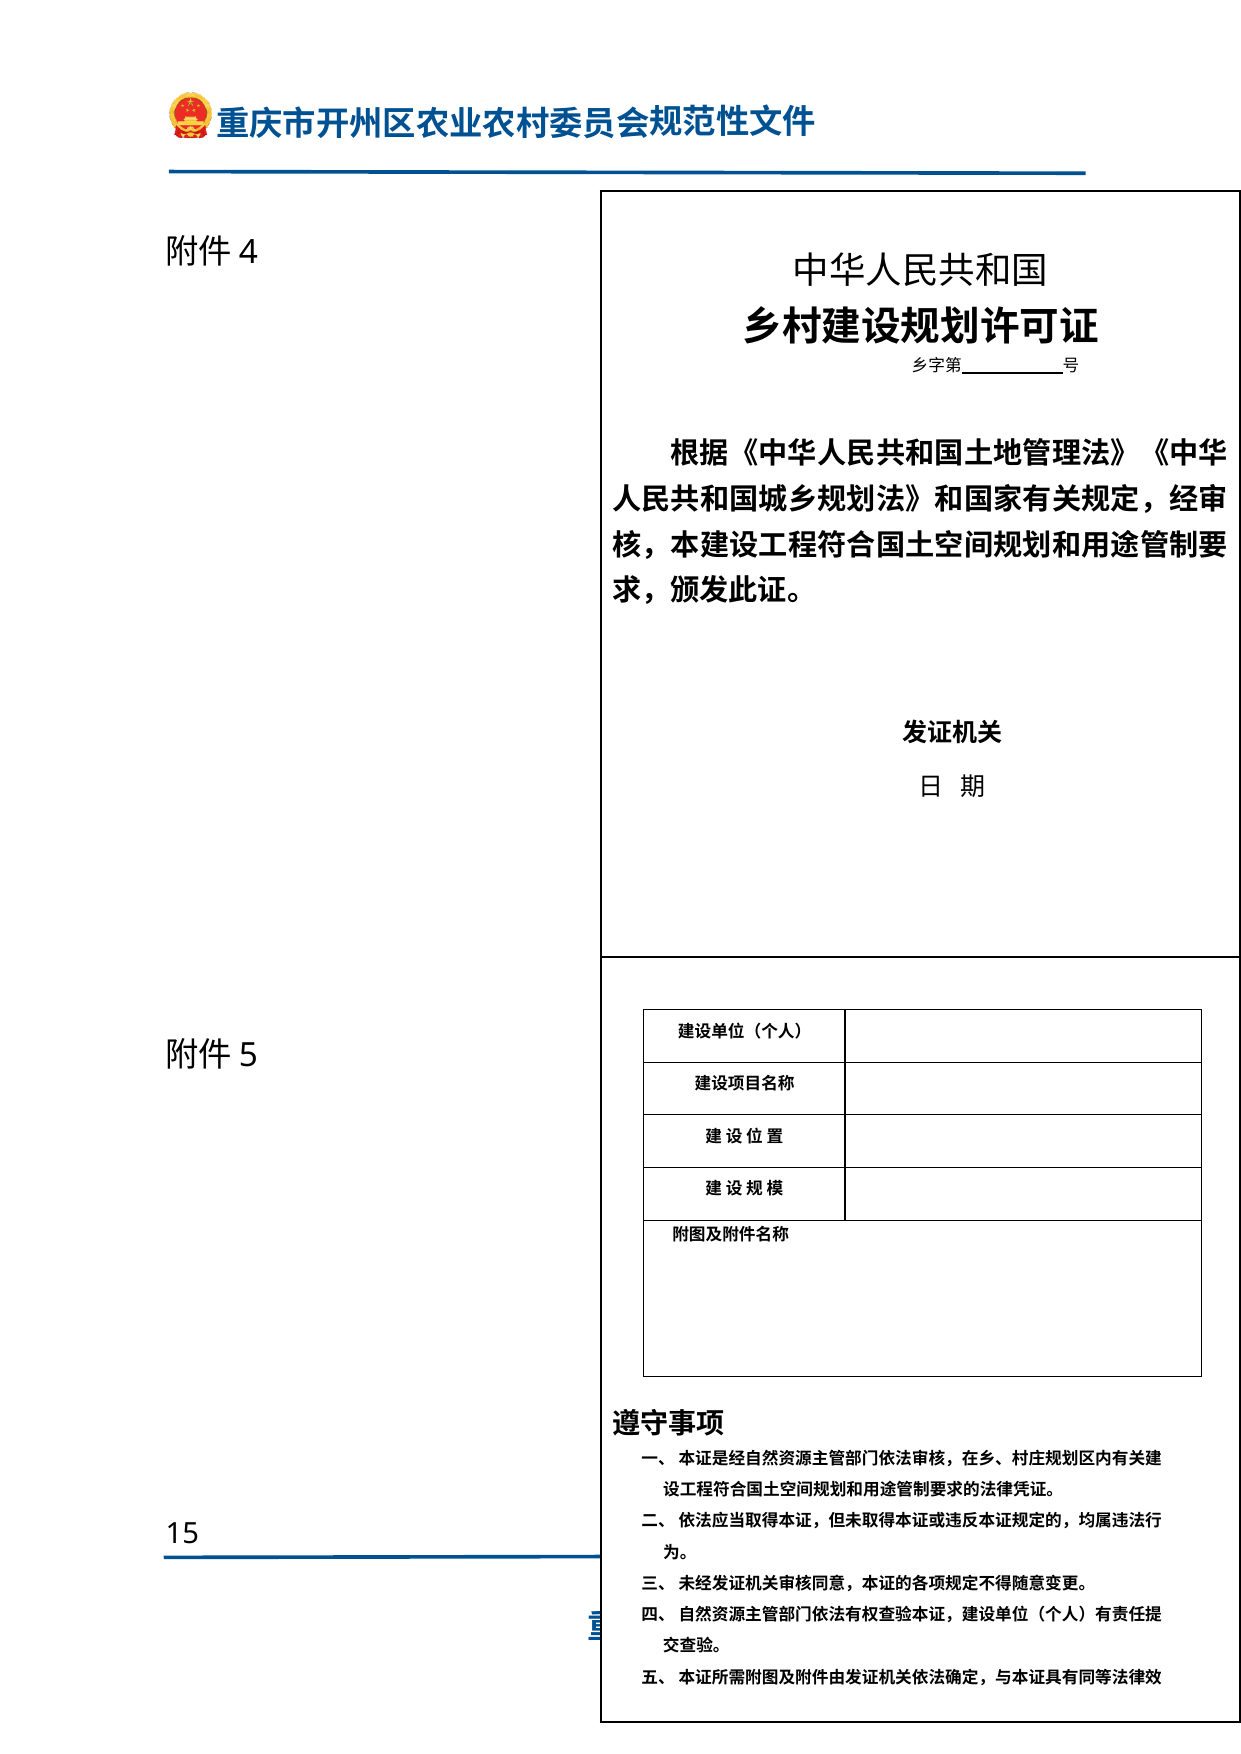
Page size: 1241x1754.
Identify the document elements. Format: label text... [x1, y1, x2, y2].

table_header 中华人民共和国 乡村建设规划许可证 乡字第 号 根据《中华人民共和国土地管理法》《中华人民共和国城乡规划法》和国家有关规定，经审核，本建设工程符合国土空间规划和用途管制要求，颁发此证。 发证机关 日 期 [602, 192, 1239, 956]
picture [165, 90, 216, 142]
text 附件4 [165, 217, 600, 282]
table_header 遵守事项 一、 本证是经自然资源主管部门依法审核，在乡、村庄规划区内有关建 设工程符合国土空间规划和用途管制要求的法律凭证。 二、 依法应当取得本证，但未取得本证或违反本证规定的，均属违法行 为。 三、 未经发证机关审核同意，本证的各项规定不得随意变更。 四、 自然资源主管部门依法有权查验本证，建设单位（个人）有责任提 交查验。 五、 本证所需附图及附件由发证机关依法确定，与本证具有同等法律效 [602, 958, 1239, 1721]
text 附件5 [165, 1019, 600, 1085]
